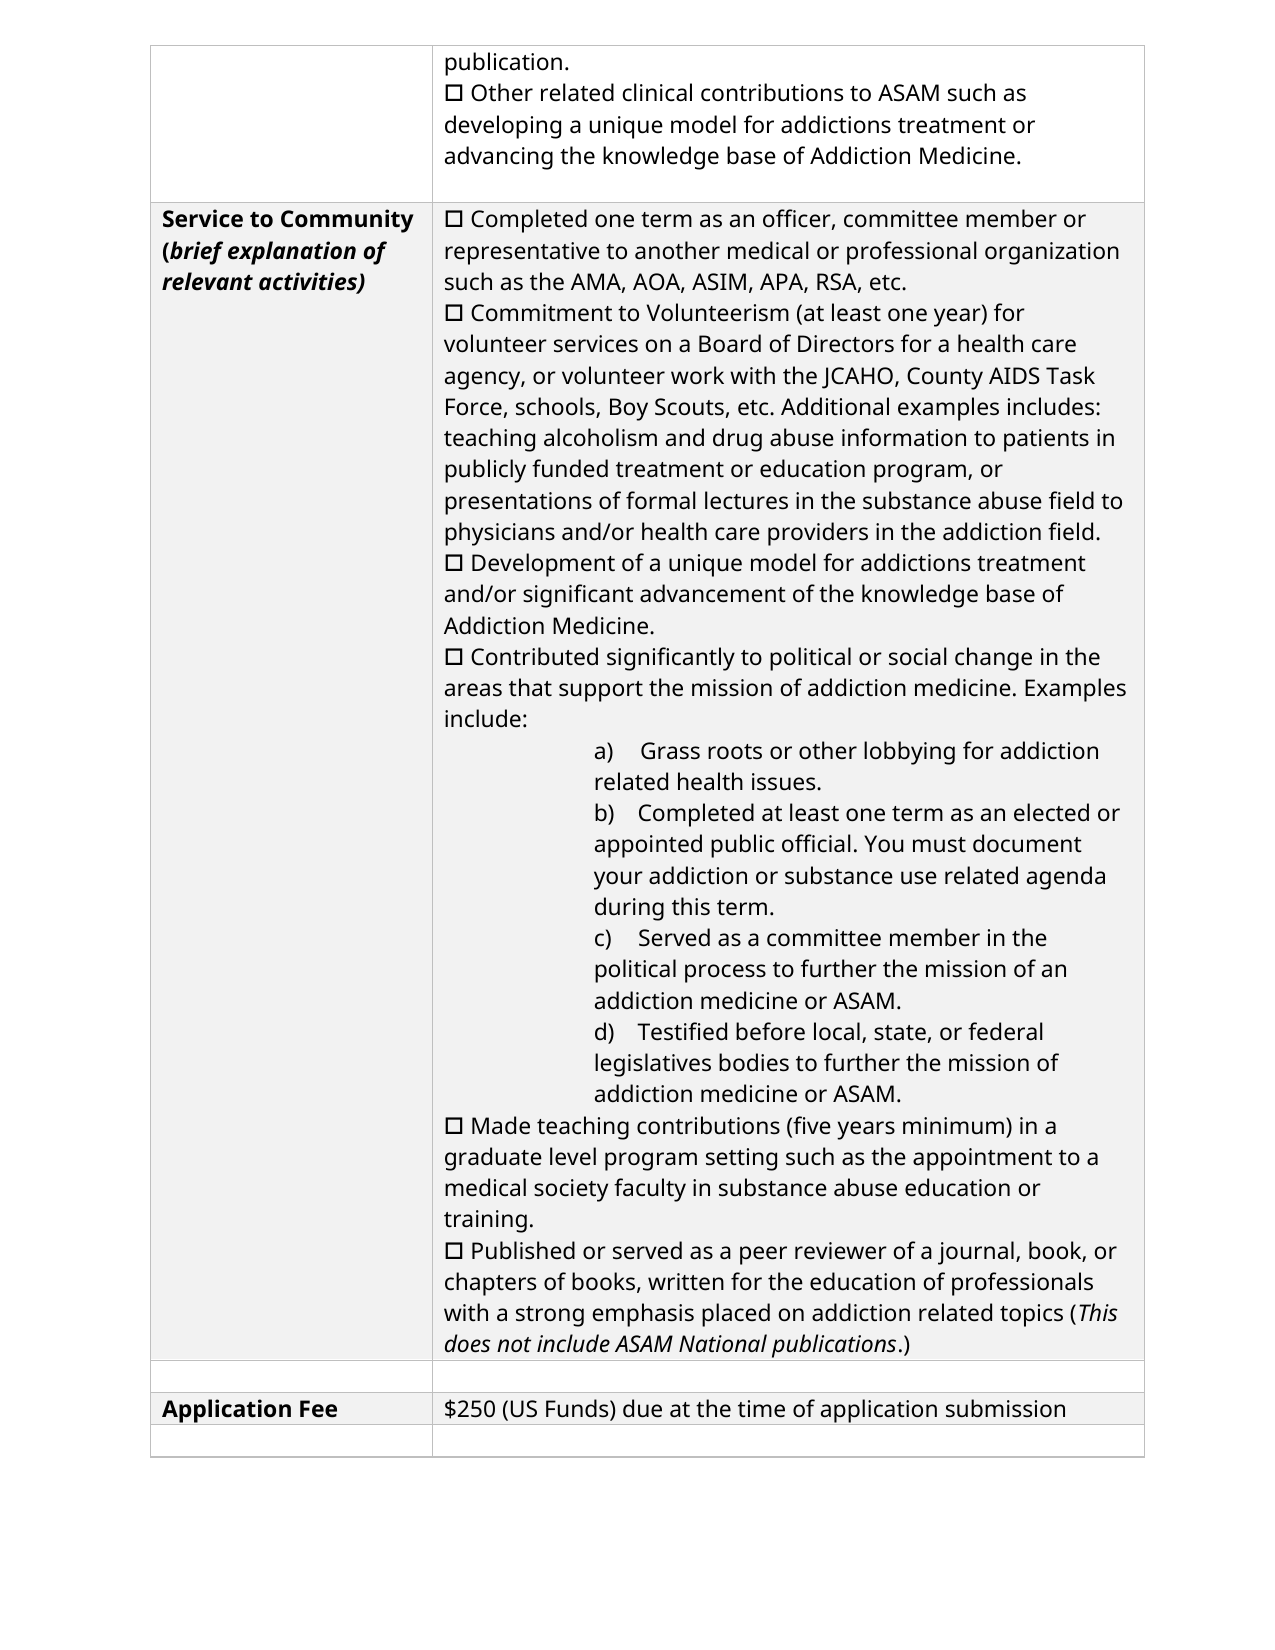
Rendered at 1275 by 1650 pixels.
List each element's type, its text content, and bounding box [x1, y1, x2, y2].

table_cell $250 (US Funds) due at the time of application submission [433, 1393, 1144, 1424]
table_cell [151, 46, 432, 202]
table_cell [151, 1425, 432, 1456]
table_cell [433, 1425, 1144, 1456]
table_cell Completed one term as an officer, committee member or representative to another medical or professional organization such as the AMA, AOA, ASIM, APA, RSA, etc. Commitment to Volunteerism (at least one year) for volunteer services on a Board of Directors for a health care agency, or volunteer work with the JCAHO, County AIDS Task Force, schools, Boy Scouts, etc. Additional examples includes: teaching alcoholism and drug abuse information to patients in publicly funded treatment or education program, or presentations of formal lectures in the substance abuse field to physicians and/or health care providers in the addiction field. Development of a unique model for addictions treatment and/or significant advancement of the knowledge base of Addiction Medicine. Contributed significantly to political or social change in the areas that support the mission of addiction medicine. Examples include: a) Grass roots or other lobbying for addiction related health issues. b) Completed at least one term as an elected or appointed public official. You must document your addiction or substance use related agenda during this term. c) Served as a committee member in the political process to further the mission of an addiction medicine or ASAM. d) Testified before local, state, or federal legislatives bodies to further the mission of addiction medicine or ASAM. Made teaching contributions (five years minimum) in a graduate level program setting such as the appointment to a medical society faculty in substance abuse education or training. Published or served as a peer reviewer of a journal, book, or chapters of books, written for the education of professionals with a strong emphasis placed on addiction related topics (This does not include ASAM National publications.) [433, 203, 1144, 1359]
table_cell Application Fee [151, 1393, 432, 1424]
table_cell [151, 1361, 432, 1392]
table_cell [433, 1361, 1144, 1392]
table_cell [433, 46, 1144, 202]
table_cell Service to Community (brief explanation of relevant activities) [151, 203, 432, 1359]
